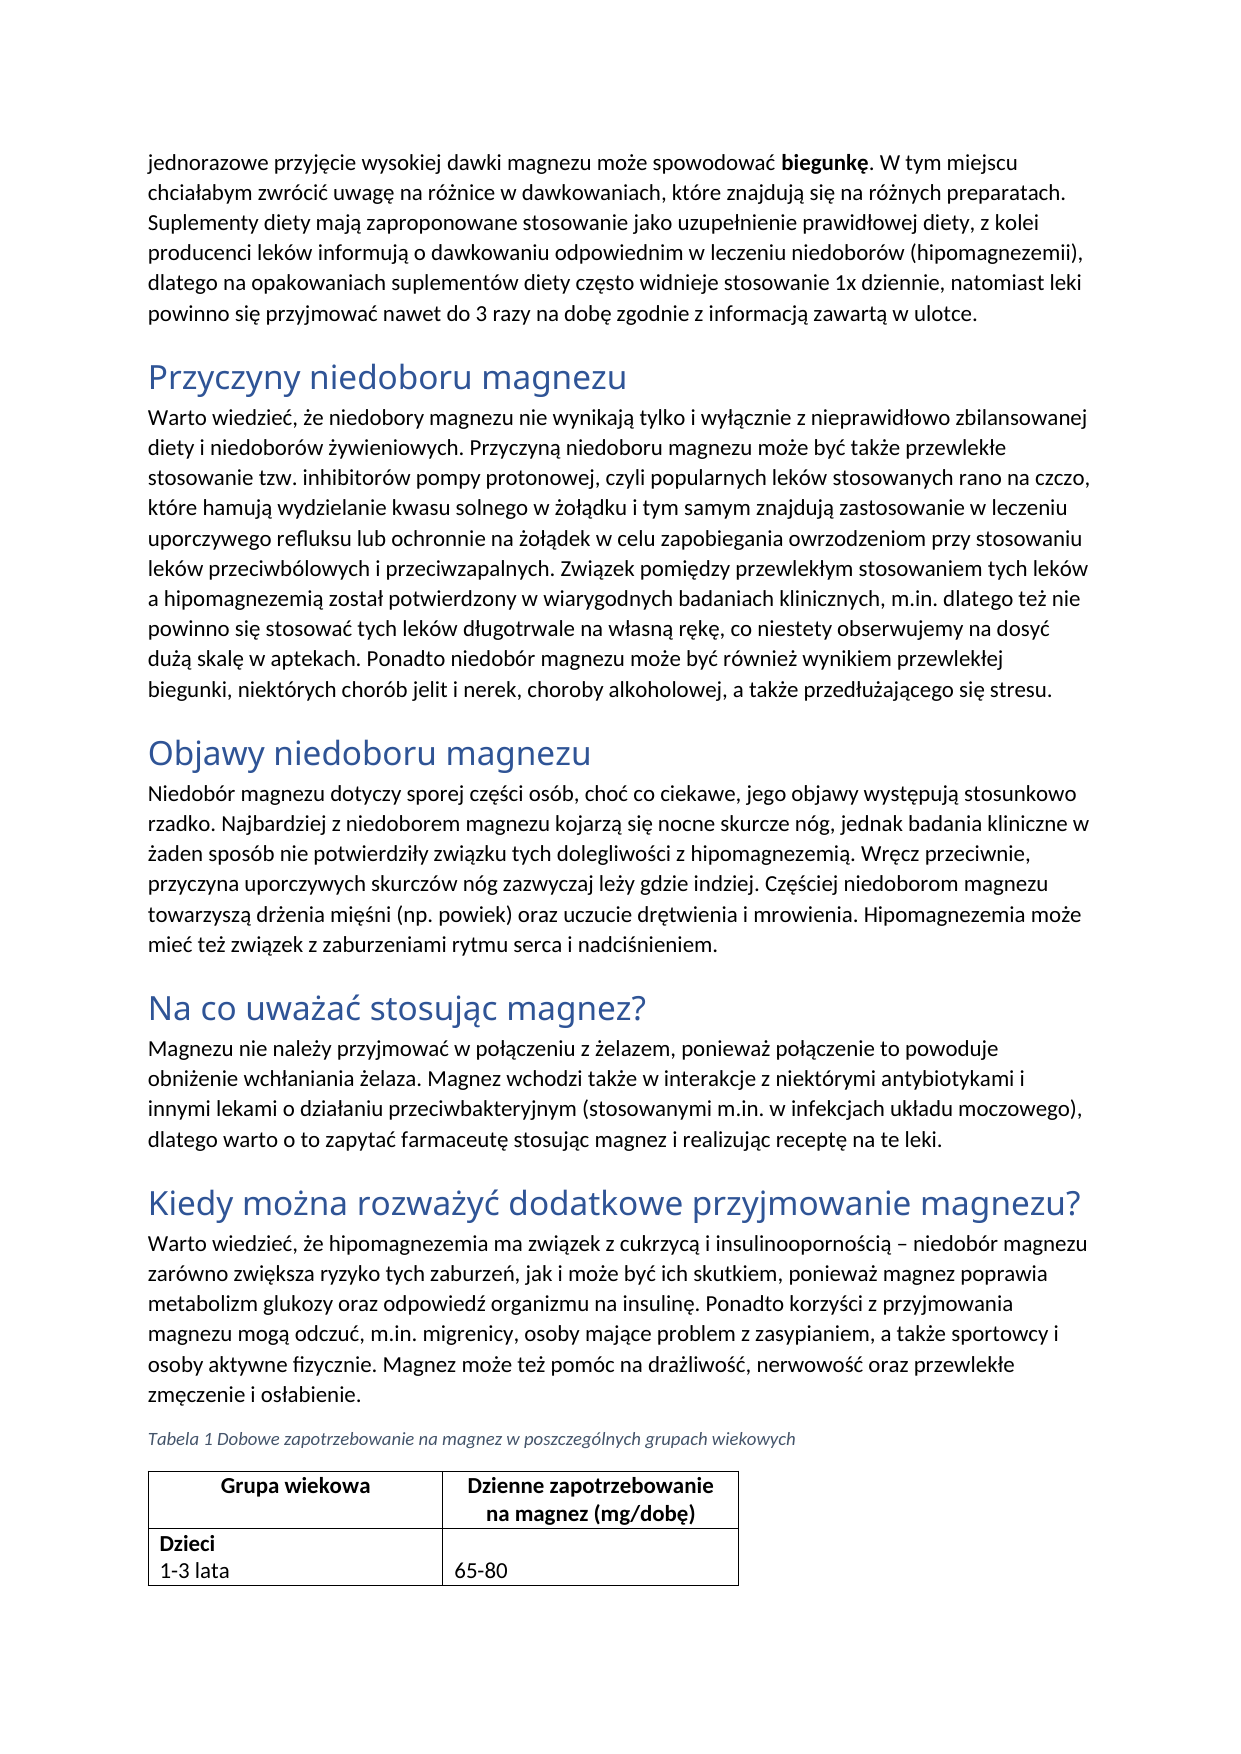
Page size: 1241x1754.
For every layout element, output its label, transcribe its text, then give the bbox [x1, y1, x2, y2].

table_cell 65-80 110-130 [443, 1529, 738, 1585]
text Warto wiedzieć, że niedobory magnezu nie wynikają tylko i wyłącznie z nieprawidłowo zbilansowanej diety i niedoborów żywieniowych. Przyczyną niedoboru magnezu może być także przewlekłe stosowanie tzw. inhibitorów pompy protonowej, czyli popularnych leków stosowanych rano na czczo, które hamują wydzielanie kwasu solnego w żołądku i tym samym znajdują zastosowanie w leczeniu uporczywego refluksu lub ochronnie na żołądek w celu zapobiegania owrzodzeniom przy stosowaniu leków przeciwbólowych i przeciwzapalnych. Związek pomiędzy przewlekłym stosowaniem tych leków a hipomagnezemią został potwierdzony w wiarygodnych badaniach klinicznych, m.in. dlatego też nie powinno się stosować tych leków długotrwale na własną rękę, co niestety obserwujemy na dosyć dużą skalę w aptekach. Ponadto niedobór magnezu może być również wynikiem przewlekłej biegunki, niektórych chorób jelit i nerek, choroby alkoholowej, a także przedłużającego się stresu. [148, 403, 1093, 703]
text Warto wiedzieć, że hipomagnezemia ma związek z cukrzycą i insulinoopornością – niedobór magnezu zarówno zwiększa ryzyko tych zaburzeń, jak i może być ich skutkiem, ponieważ magnez poprawia metabolizm glukozy oraz odpowiedź organizmu na insulinę. Ponadto korzyści z przyjmowania magnezu mogą odczuć, m.in. migrenicy, osoby mające problem z zasypianiem, a także sportowcy i osoby aktywne fizycznie. Magnez może też pomóc na drażliwość, nerwowość oraz przewlekłe zmęczenie i osłabienie. [148, 1229, 1093, 1408]
subtitle Kiedy można rozważyć dodatkowe przyjmowanie magnezu? [148, 1180, 1093, 1225]
text Niedobór magnezu dotyczy sporej części osób, choć co ciekawe, jego objawy występują stosunkowo rzadko. Najbardziej z niedoborem magnezu kojarzą się nocne skurcze nóg, jednak badania kliniczne w żaden sposób nie potwierdziły związku tych dolegliwości z hipomagnezemią. Wręcz przeciwnie, przyczyna uporczywych skurczów nóg zazwyczaj leży gdzie indziej. Częściej niedoborom magnezu towarzyszą drżenia mięśni (np. powiek) oraz uczucie drętwienia i mrowienia. Hipomagnezemia może mieć też związek z zaburzeniami rytmu serca i nadciśnieniem. [148, 779, 1093, 958]
text Tabela 1 Dobowe zapotrzebowanie na magnez w poszczególnych grupach wiekowych [148, 1427, 1093, 1450]
table_header Grupa wiekowa [149, 1472, 442, 1528]
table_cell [149, 1529, 442, 1585]
table_header Dzienne zapotrzebowanie na magnez (mg/dobę) [443, 1472, 738, 1528]
subtitle Na co uważać stosując magnez? [148, 985, 1093, 1031]
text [148, 148, 1093, 327]
subtitle Przyczyny niedoboru magnezu [148, 354, 1093, 399]
text Magnezu nie należy przyjmować w połączeniu z żelazem, ponieważ połączenie to powoduje obniżenie wchłaniania żelaza. Magnez wchodzi także w interakcje z niektórymi antybiotykami i innymi lekami o działaniu przeciwbakteryjnym (stosowanymi m.in. w infekcjach układu moczowego), dlatego warto o to zapytać farmaceutę stosując magnez i realizując receptę na te leki. [148, 1034, 1093, 1153]
subtitle Objawy niedoboru magnezu [148, 730, 1093, 775]
